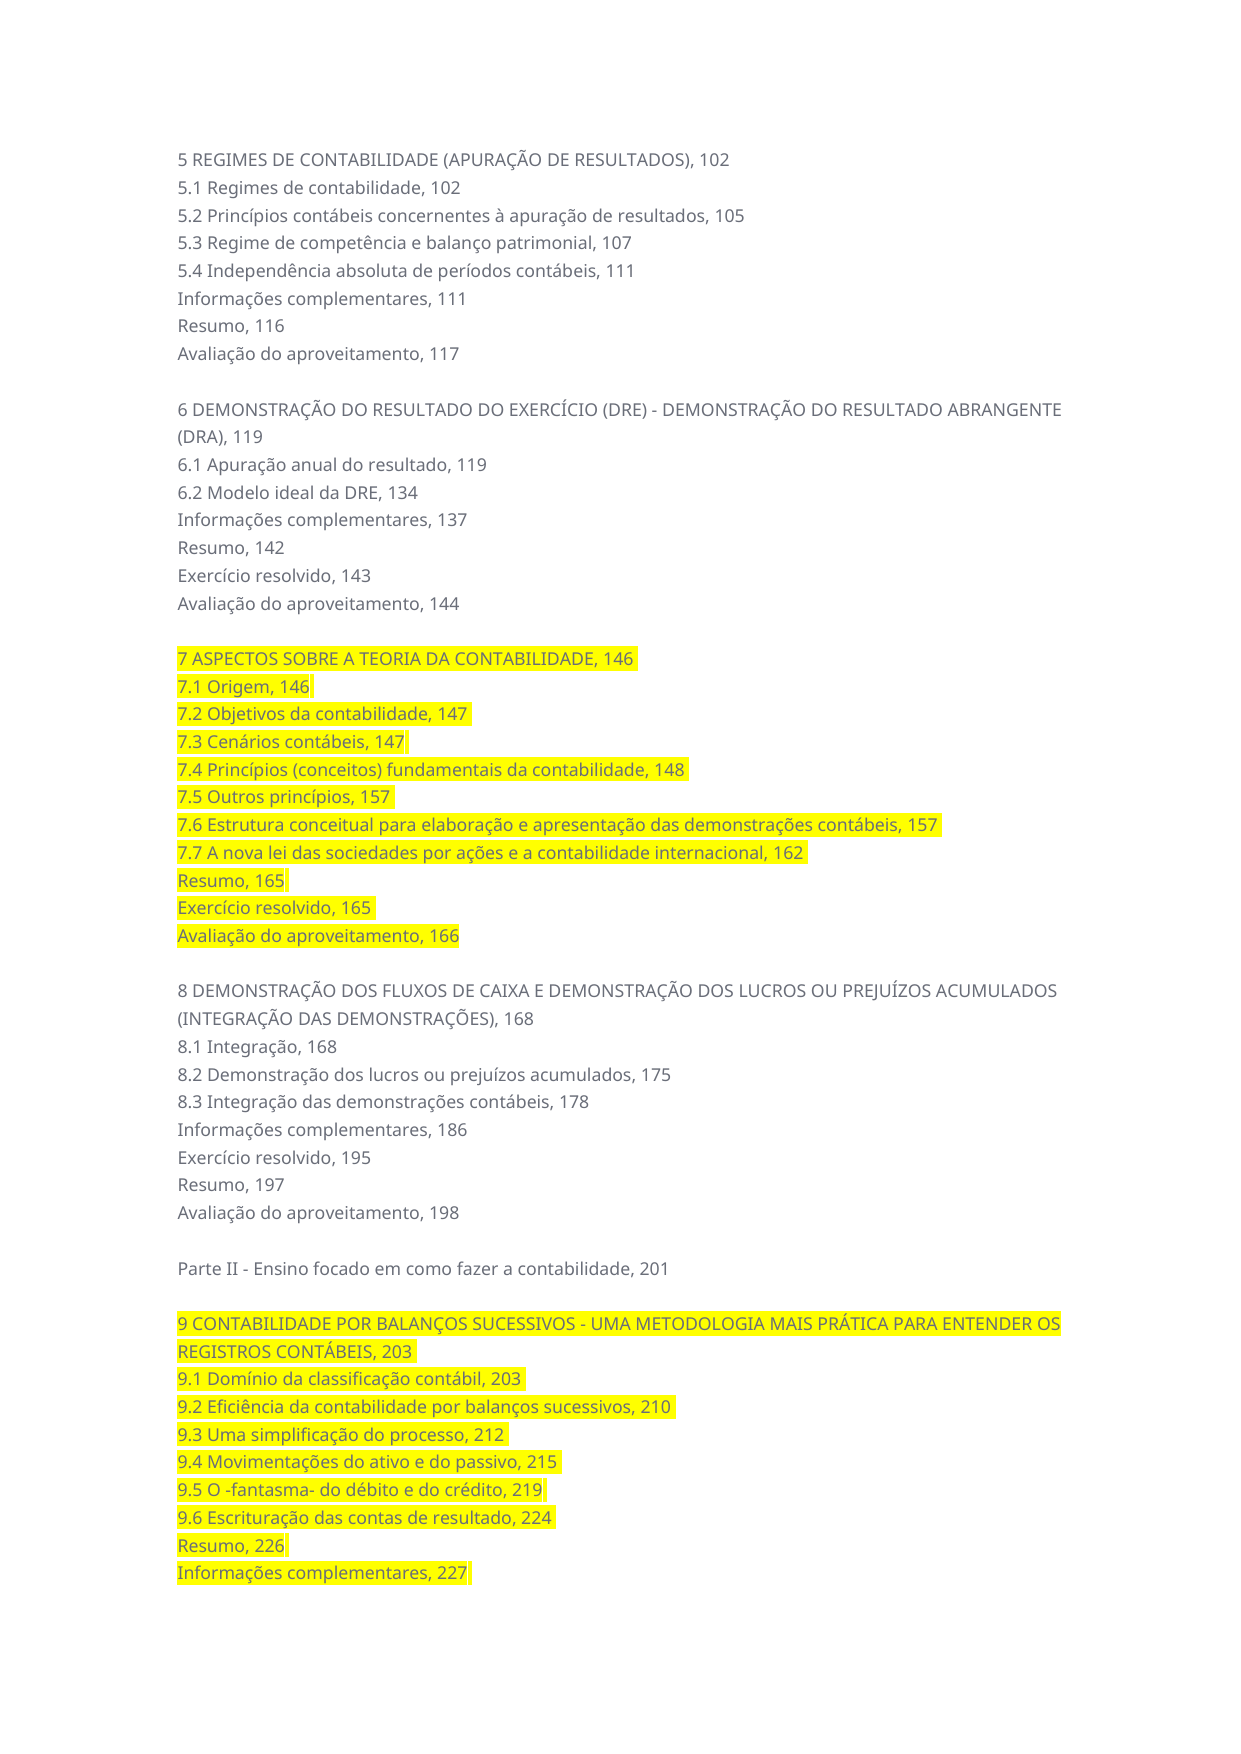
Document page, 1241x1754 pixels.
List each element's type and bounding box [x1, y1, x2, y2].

text [177, 148, 1063, 1585]
